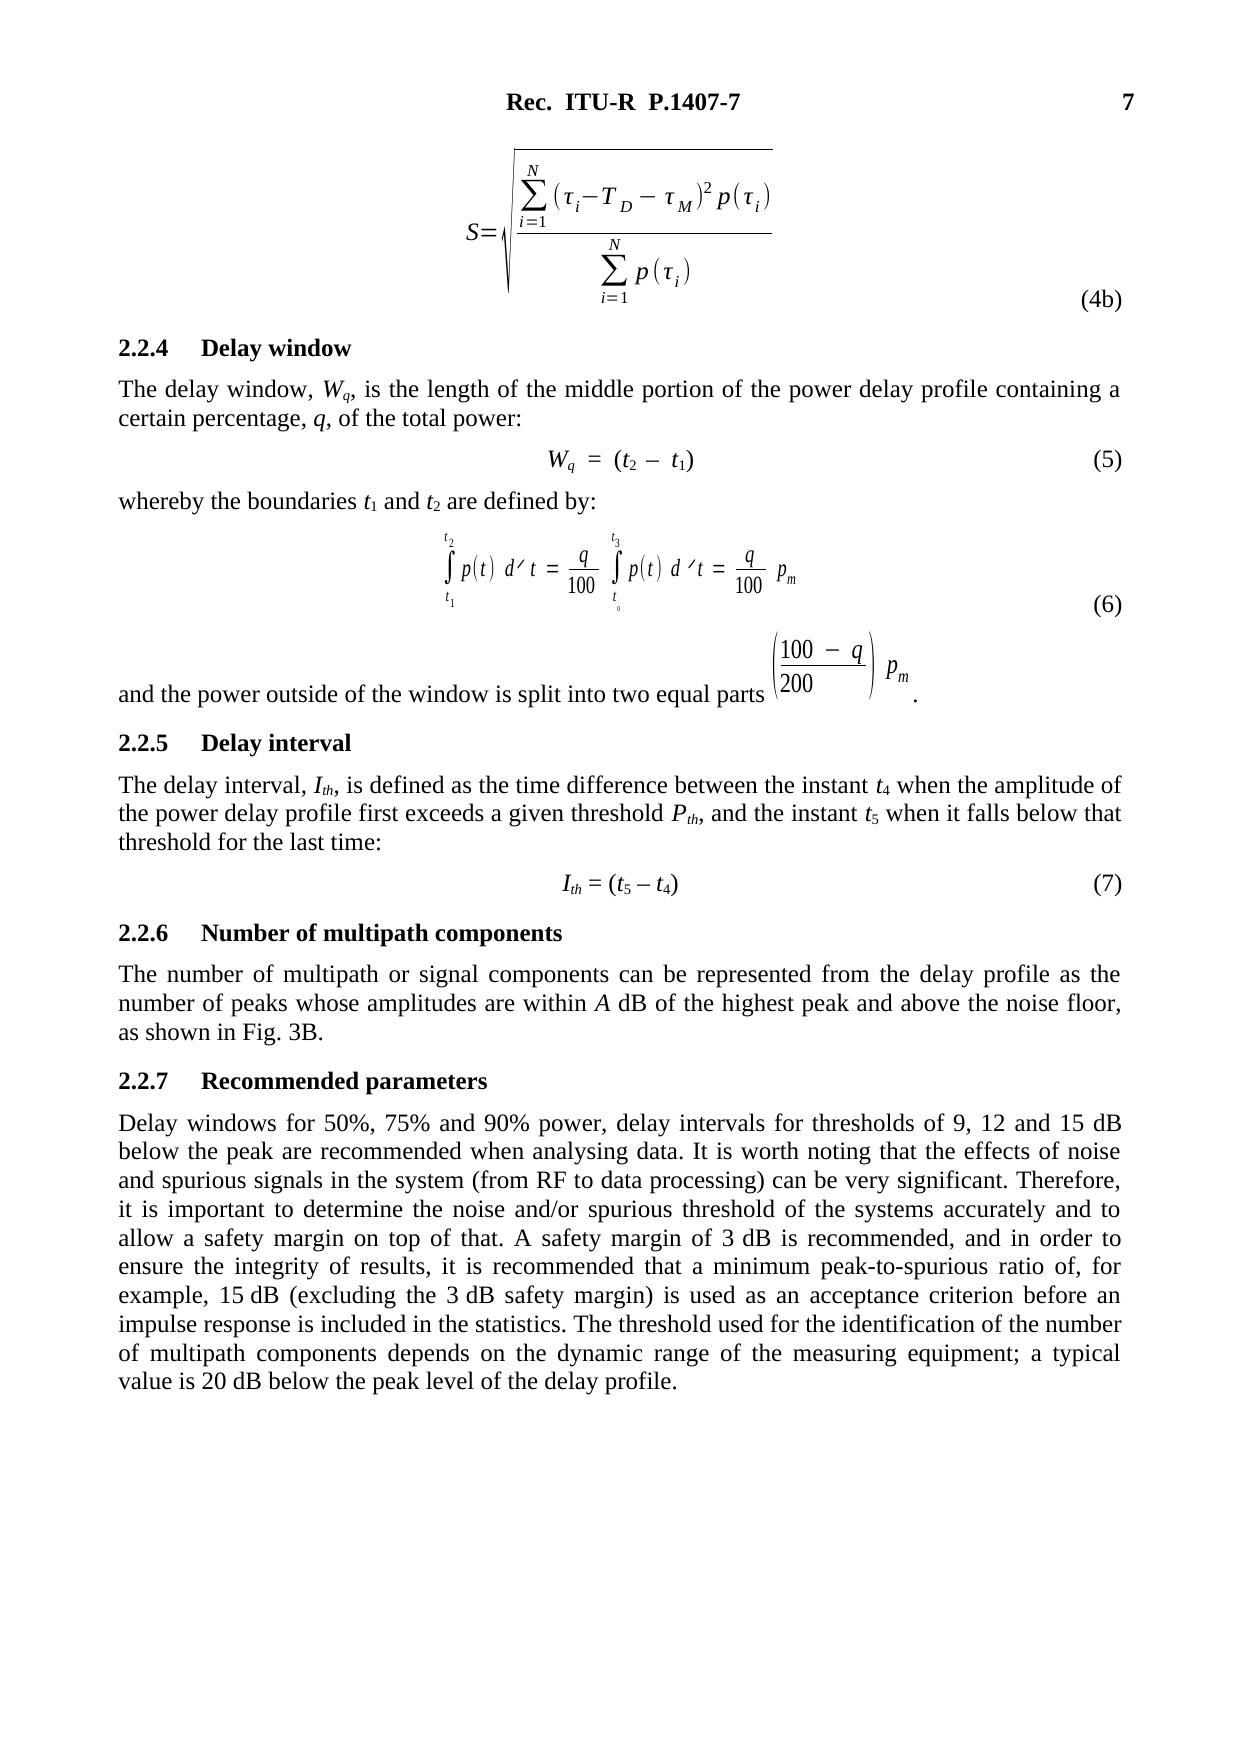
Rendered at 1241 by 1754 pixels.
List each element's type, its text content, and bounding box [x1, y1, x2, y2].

text The number of multipath or signal components can be represented from the delay profile as the number of peaks whose amplitudes are within A dB of the highest peak and above the noise floor, as shown in Fig. 3B. [118, 959, 1122, 1046]
subtitle 2.2.6 Number of multipath components [118, 918, 1122, 947]
text Wq = (t2 – t1) (5) [118, 444, 1122, 473]
text whereby the boundaries t1 and t2 are defined by: [118, 486, 1122, 514]
text Ith = (t5 – t4) (7) [118, 868, 1122, 897]
subtitle 2.2.5 Delay interval [118, 728, 1122, 757]
text (4b) [118, 148, 1122, 312]
text and the power outside of the window is split into two equal parts . [118, 630, 1122, 708]
text Delay windows for 50%, 75% and 90% power, delay intervals for thresholds of 9, 12 and 15 dB below the peak are recommended when analysing data. It is worth noting that the effects of noise and spurious signals in the system (from RF to data processing) can be very significant. Therefore, it is important to determine the noise and/or spurious threshold of the systems accurately and to allow a safety margin on top of that. A safety margin of 3 dB is recommended, and in order to ensure the integrity of results, it is recommended that a minimum peak-to-spurious ratio of, for example, 15 dB (excluding the 3 dB safety margin) is used as an acceptance criterion before an impulse response is included in the statistics. The threshold used for the identification of the number of multipath components depends on the dynamic range of the measuring equipment; a typical value is 20 dB below the peak level of the delay profile. [118, 1108, 1122, 1395]
text The delay window, Wq, is the length of the middle portion of the power delay profile containing a certain percentage, q, of the total power: [118, 374, 1122, 432]
text (6) [118, 527, 1122, 618]
subtitle 2.2.7 Recommended parameters [118, 1066, 1122, 1095]
text The delay interval, Ith, is defined as the time difference between the instant t4 when the amplitude of the power delay profile first exceeds a given threshold Pth, and the instant t5 when it falls below that threshold for the last time: [118, 770, 1122, 856]
subtitle 2.2.4 Delay window [118, 333, 1122, 362]
